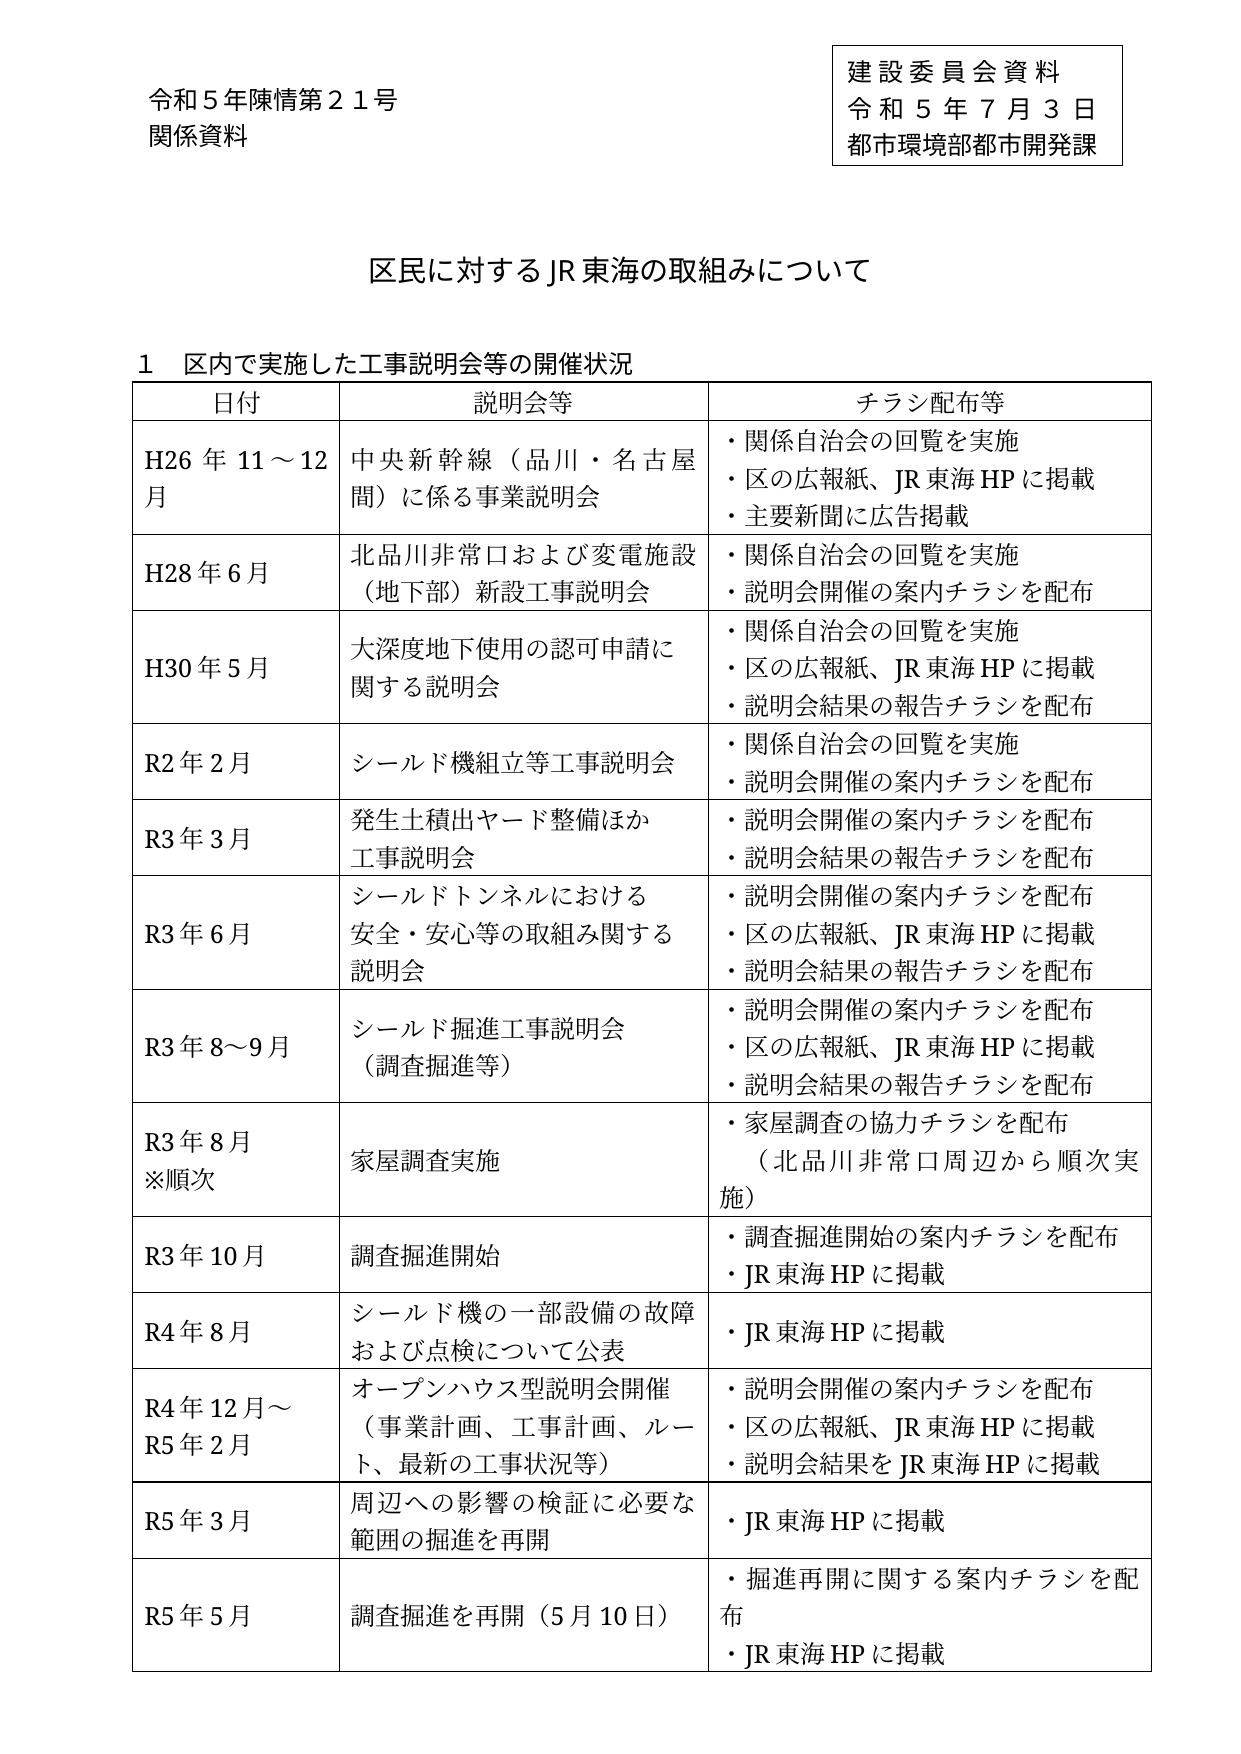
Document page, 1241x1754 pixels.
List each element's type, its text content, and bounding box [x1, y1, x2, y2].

table_cell ・関係自治会の回覧を実施 ・説明会開催の案内チラシを配布 [709, 535, 1151, 609]
table_cell シールド機の一部設備の故障および点検について公表 [340, 1293, 708, 1368]
table_header 説明会等 [340, 383, 708, 420]
table_cell シールド掘進工事説明会 （調査掘進等） [340, 990, 708, 1102]
table_cell オープンハウス型説明会開催 （事業計画、工事計画、ルート、最新の工事状況等） [340, 1369, 708, 1481]
table_cell R3年3月 [133, 800, 339, 875]
table_cell ・説明会開催の案内チラシを配布 ・区の広報紙、JR東海HPに掲載 ・説明会結果をJR東海HPに掲載 [709, 1369, 1151, 1481]
table_cell R4年12月～ R5年2月 [133, 1369, 339, 1481]
table_cell 中央新幹線（品川・名古屋間）に係る事業説明会 [340, 421, 708, 533]
table_cell ・関係自治会の回覧を実施 ・説明会開催の案内チラシを配布 [709, 724, 1151, 799]
table_header 日付 [133, 383, 339, 420]
table_cell R3年6月 [133, 876, 339, 989]
table_cell R5年3月 [133, 1483, 339, 1557]
table_cell ・JR東海HPに掲載 [709, 1293, 1151, 1368]
table_cell R5年5月 [133, 1559, 339, 1671]
table_cell ・掘進再開に関する案内チラシを配布 ・JR東海HPに掲載 [709, 1559, 1151, 1671]
table_cell 発生土積出ヤード整備ほか 工事説明会 [340, 800, 708, 875]
text １ 区内で実施した工事説明会等の開催状況 [133, 344, 1107, 381]
table_cell ・JR東海HPに掲載 [709, 1483, 1151, 1557]
table_cell R3年8～9月 [133, 990, 339, 1102]
table_cell ・調査掘進開始の案内チラシを配布 ・JR東海HPに掲載 [709, 1217, 1151, 1292]
table_cell シールド機組立等工事説明会 [340, 724, 708, 799]
table_cell 調査掘進開始 [340, 1217, 708, 1292]
table_cell 家屋調査実施 [340, 1103, 708, 1216]
table_cell シールドトンネルにおける 安全・安心等の取組み関する 説明会 [340, 876, 708, 989]
table_cell ・説明会開催の案内チラシを配布 ・区の広報紙、JR東海HPに掲載 ・説明会結果の報告チラシを配布 [709, 990, 1151, 1102]
table_cell R4年8月 [133, 1293, 339, 1368]
text 区民に対するJR東海の取組みについて [133, 231, 1107, 306]
table_cell ・説明会開催の案内チラシを配布 ・区の広報紙、JR東海HPに掲載 ・説明会結果の報告チラシを配布 [709, 876, 1151, 989]
table_cell ・関係自治会の回覧を実施 ・区の広報紙、JR東海HPに掲載 ・説明会結果の報告チラシを配布 [709, 611, 1151, 723]
table_cell R3年10月 [133, 1217, 339, 1292]
table_cell H26年11～12月 [133, 421, 339, 533]
table_cell R2年2月 [133, 724, 339, 799]
table_cell 大深度地下使用の認可申請に 関する説明会 [340, 611, 708, 723]
table_cell 北品川非常口および変電施設（地下部）新設工事説明会 [340, 535, 708, 609]
table_cell R3年8月 ※順次 [133, 1103, 339, 1216]
table_cell 調査掘進を再開（5月10日） [340, 1559, 708, 1671]
table_cell H30年5月 [133, 611, 339, 723]
table_header チラシ配布等 [709, 383, 1151, 420]
table_cell H28年6月 [133, 535, 339, 609]
table_cell ・家屋調査の協力チラシを配布 （北品川非常口周辺から順次実施） [709, 1103, 1151, 1216]
table_cell 周辺への影響の検証に必要な範囲の掘進を再開 [340, 1483, 708, 1557]
table_cell ・関係自治会の回覧を実施 ・区の広報紙、JR東海HPに掲載 ・主要新聞に広告掲載 [709, 421, 1151, 533]
table_cell ・説明会開催の案内チラシを配布 ・説明会結果の報告チラシを配布 [709, 800, 1151, 875]
